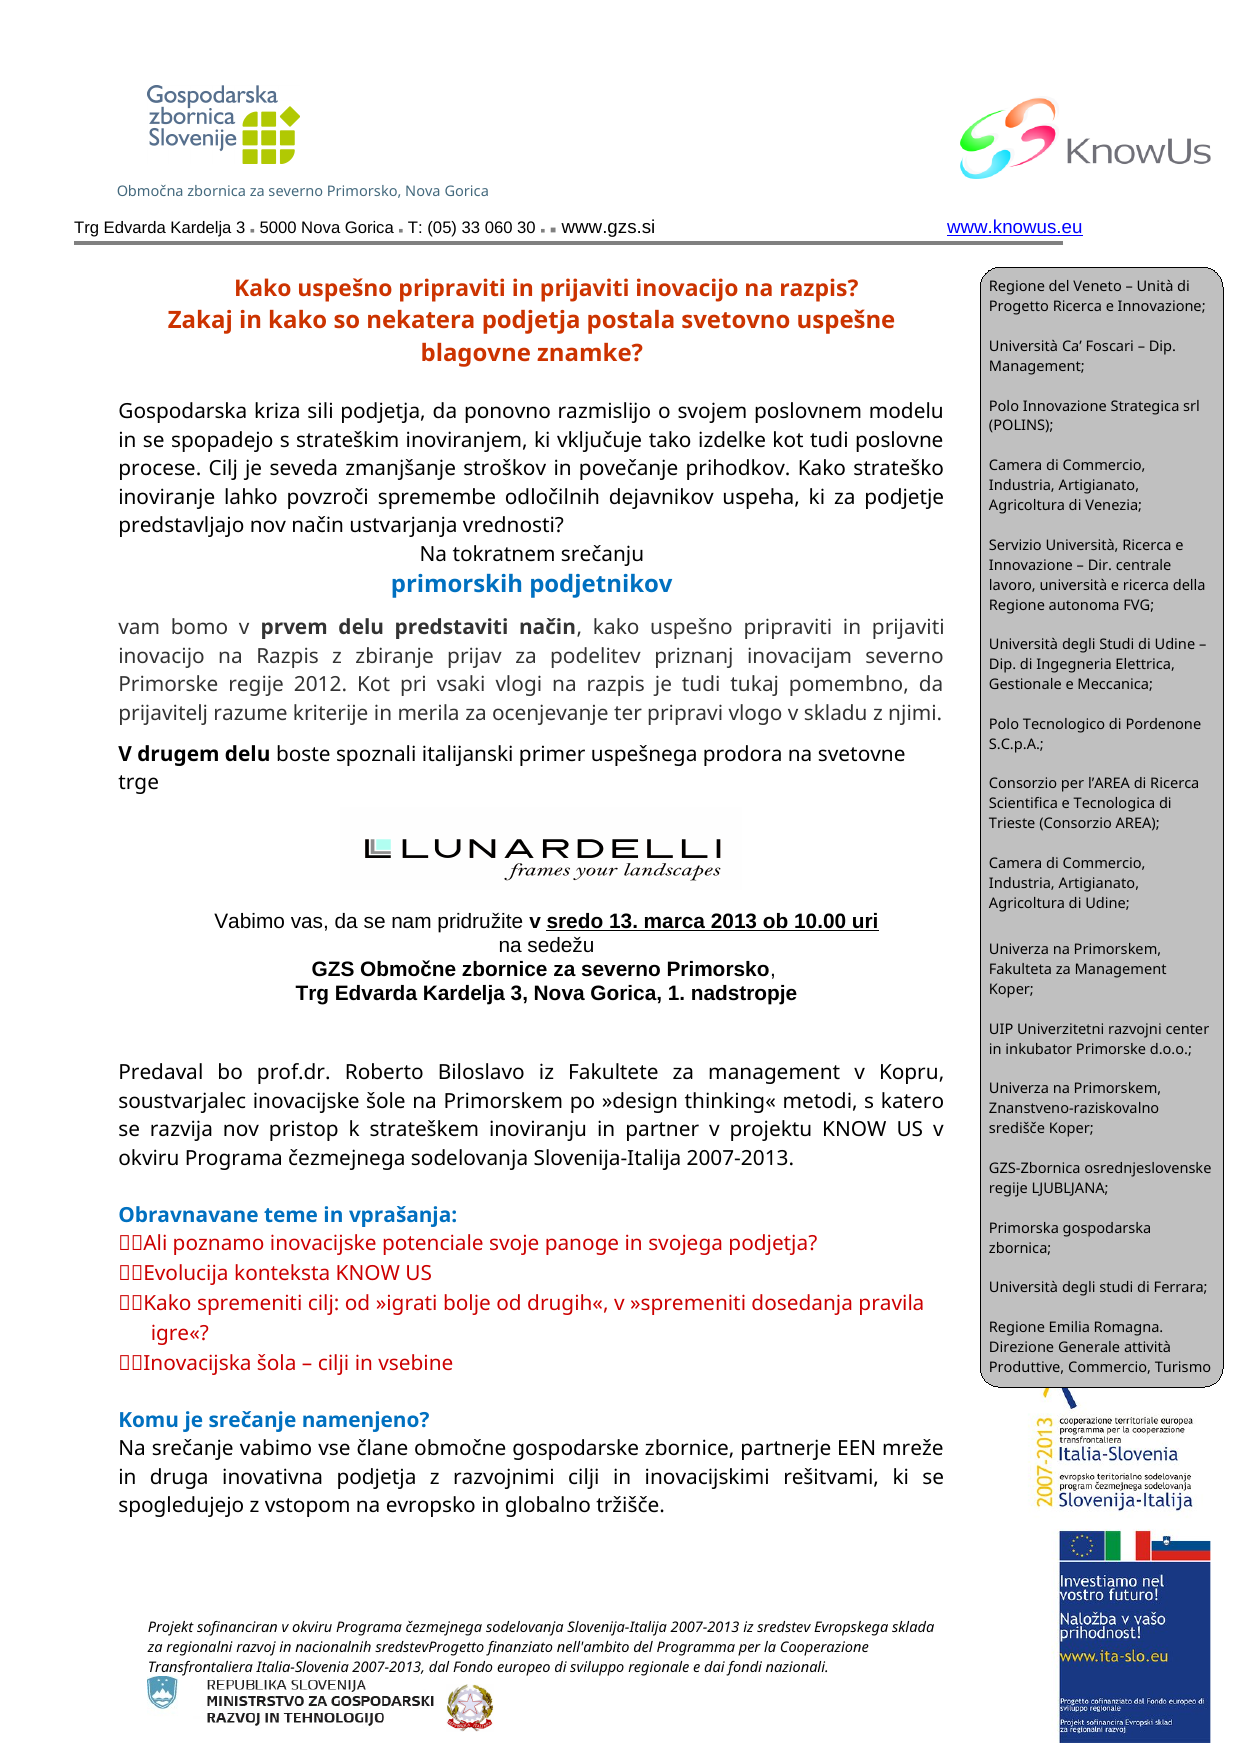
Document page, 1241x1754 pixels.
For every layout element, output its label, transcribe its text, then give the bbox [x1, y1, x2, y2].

picture [960, 96, 1211, 179]
text Na srečanje vabimo vse člane območne gospodarske zbornice, partnerje EEN mreže in druga inovativna podjetja z razvojnimi cilji in inovacijskimi rešitvami, ki se spogledujejo z vstopom na evropsko in globalno tržišče. [118, 1433, 945, 1519]
text Kako uspešno pripraviti in prijaviti inovacijo na razpis? [148, 272, 945, 303]
picture [147, 1676, 447, 1732]
text Zakaj in kako so nekatera podjetja postala svetovno uspešne blagovne znamke? [118, 303, 945, 368]
text igre«? [118, 1318, 945, 1347]
text Evolucija konteksta KNOW US [118, 1258, 945, 1287]
text vam bomo v prvem delu predstaviti način, kako uspešno pripraviti in prijaviti inovacijo na Razpis z zbiranje prijav za podelitev priznanj inovacijam severno Primorske regije 2012. Kot pri vsaki vlogi na razpis je tudi tukaj pomembno, da prijavitelj razume kriterije in merila za ocenjevanje ter pripravi vlogo v skladu z njimi. [118, 612, 945, 726]
picture [340, 807, 742, 890]
text Predaval bo prof.dr. Roberto Biloslavo iz Fakultete za management v Kopru, soustvarjalec inovacijske šole na Primorskem po »design thinking« metodi, s katero se razvija nov pristop k strateškem inoviranju in partner v projektu KNOW US v okviru Programa čezmejnega sodelovanja Slovenija-Italija 2007-2013. [118, 1057, 945, 1171]
text Obravnavane teme in vprašanja: [118, 1200, 945, 1228]
text Ali poznamo inovacijske potenciale svoje panoge in svojega podjetja? [118, 1228, 945, 1257]
text Kako spremeniti cilj: od »igrati bolje od drugih«, v »spremeniti dosedanja pravila [118, 1288, 945, 1317]
text Komu je srečanje namenjeno? [118, 1405, 945, 1433]
text Inovacijska šola – cilji in vsebine [118, 1348, 945, 1377]
picture [993, 1386, 1211, 1743]
text na sedežu [148, 933, 945, 957]
text Gospodarska kriza sili podjetja, da ponovno razmislijo o svojem poslovnem modelu in se spopadejo s strateškim inoviranjem, ki vključuje tako izdelke kot tudi poslovne procese. Cilj je seveda zmanjšanje stroškov in povečanje prihodkov. Kako strateško inoviranje lahko povzroči spremembe odločilnih dejavnikov uspeha, ki za podjetje predstavljajo nov način ustvarjanja vrednosti? [118, 397, 945, 539]
text Vabimo vas, da se nam pridružite v sredo 13. marca 2013 ob 10.00 uri [148, 909, 945, 933]
text V drugem delu boste spoznali italijanski primer uspešnega prodora na svetovne trge [118, 739, 945, 796]
text GZS Območne zbornice za severno Primorsko, Trg Edvarda Kardelja 3, Nova Gorica, 1. nadstropje [148, 957, 945, 1005]
text primorskih podjetnikov [118, 567, 945, 600]
text Na tokratnem srečanju [118, 539, 945, 567]
picture [147, 85, 300, 164]
